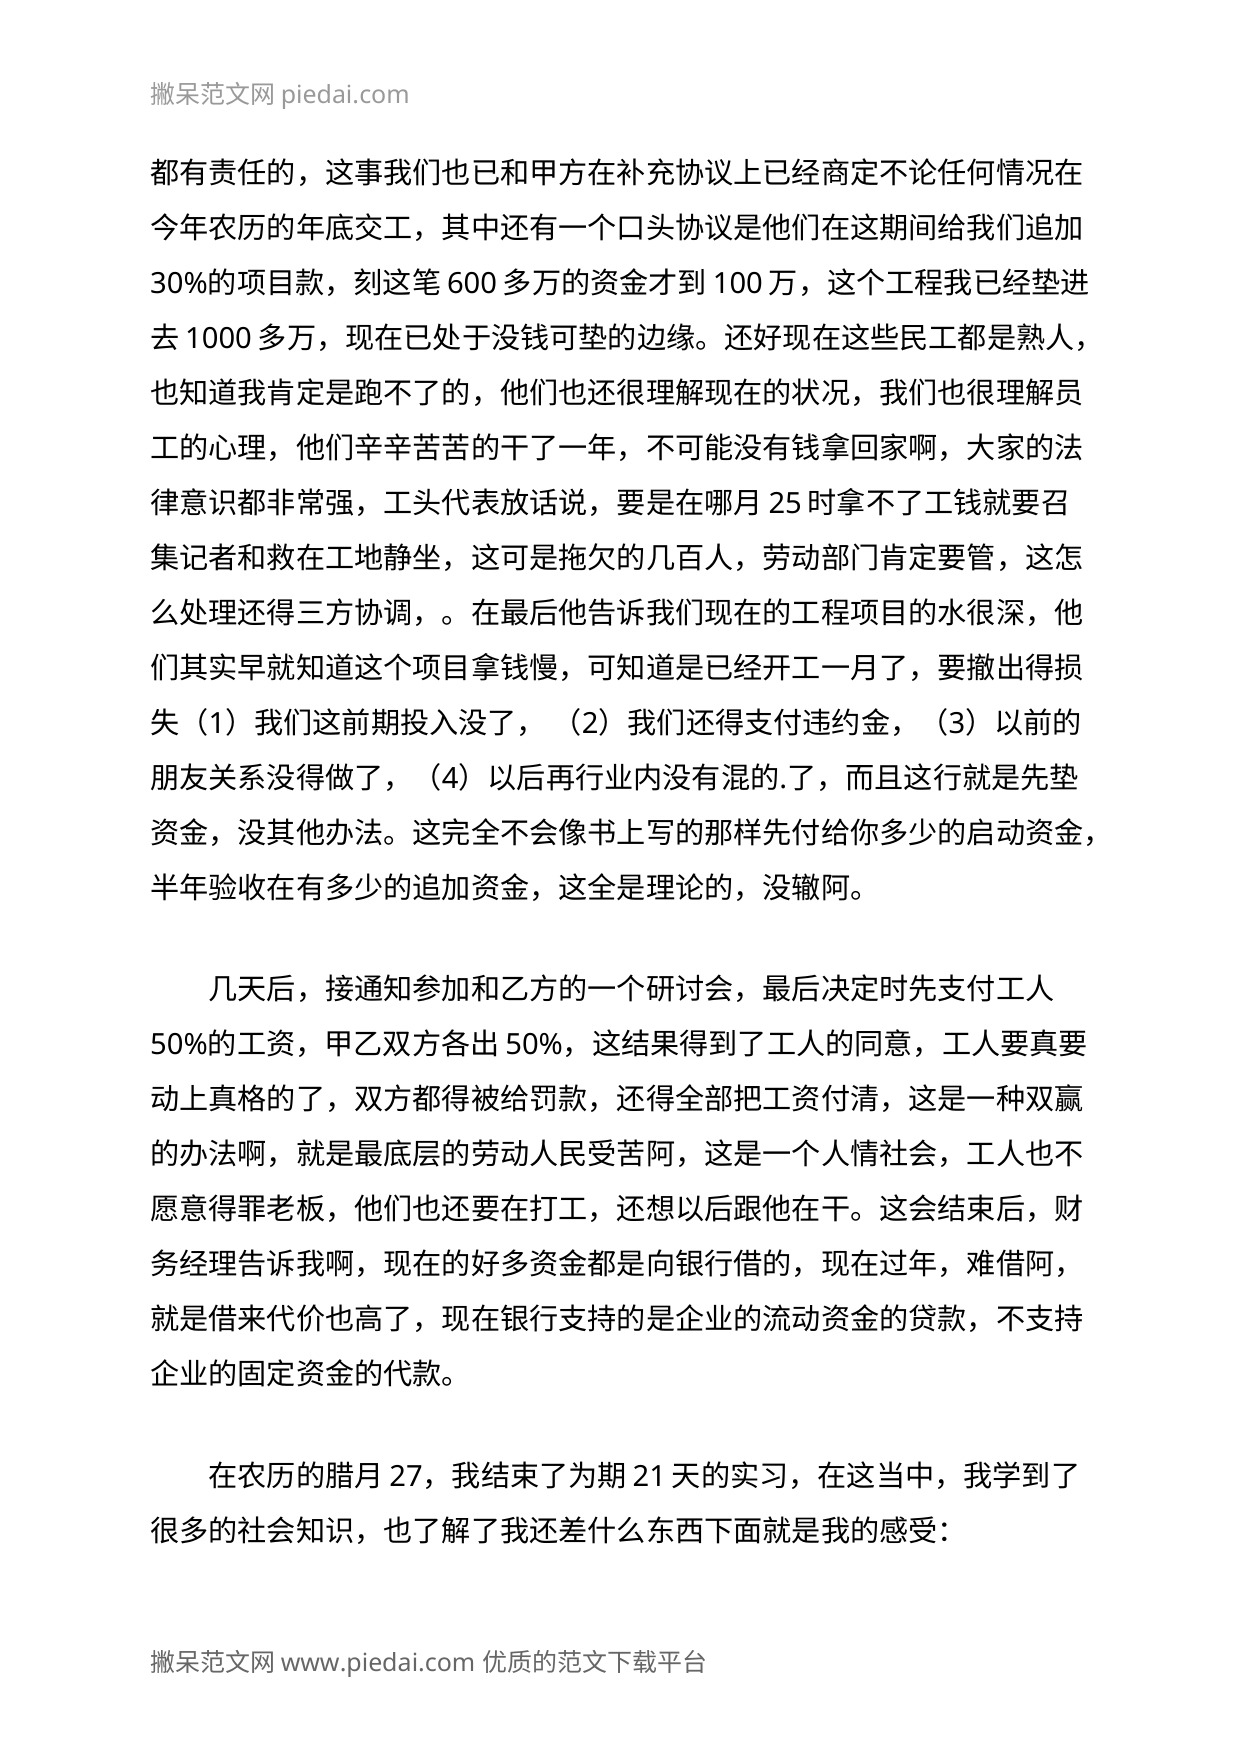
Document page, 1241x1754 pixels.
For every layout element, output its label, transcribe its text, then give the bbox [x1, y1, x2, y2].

text 在农历的腊月27，我结束了为期21天的实习，在这当中，我学到了很多的社会知识，也了解了我还差什么东西下面就是我的感受： [150, 1452, 1090, 1549]
text 几天后，接通知参加和乙方的一个研讨会，最后决定时先支付工人50%的工资，甲乙双方各出50%，这结果得到了工人的同意，工人要真要动上真格的了，双方都得被给罚款，还得全部把工资付清，这是一种双赢的办法啊，就是最底层的劳动人民受苦阿，这是一个人情社会，工人也不愿意得罪老板，他们也还要在打工，还想以后跟他在干。这会结束后，财务经理告诉我啊，现在的好多资金都是向银行借的，现在过年，难借阿，就是借来代价也高了，现在银行支持的是企业的流动资金的贷款，不支持企业的固定资金的代款。 [150, 966, 1090, 1393]
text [150, 150, 1090, 906]
